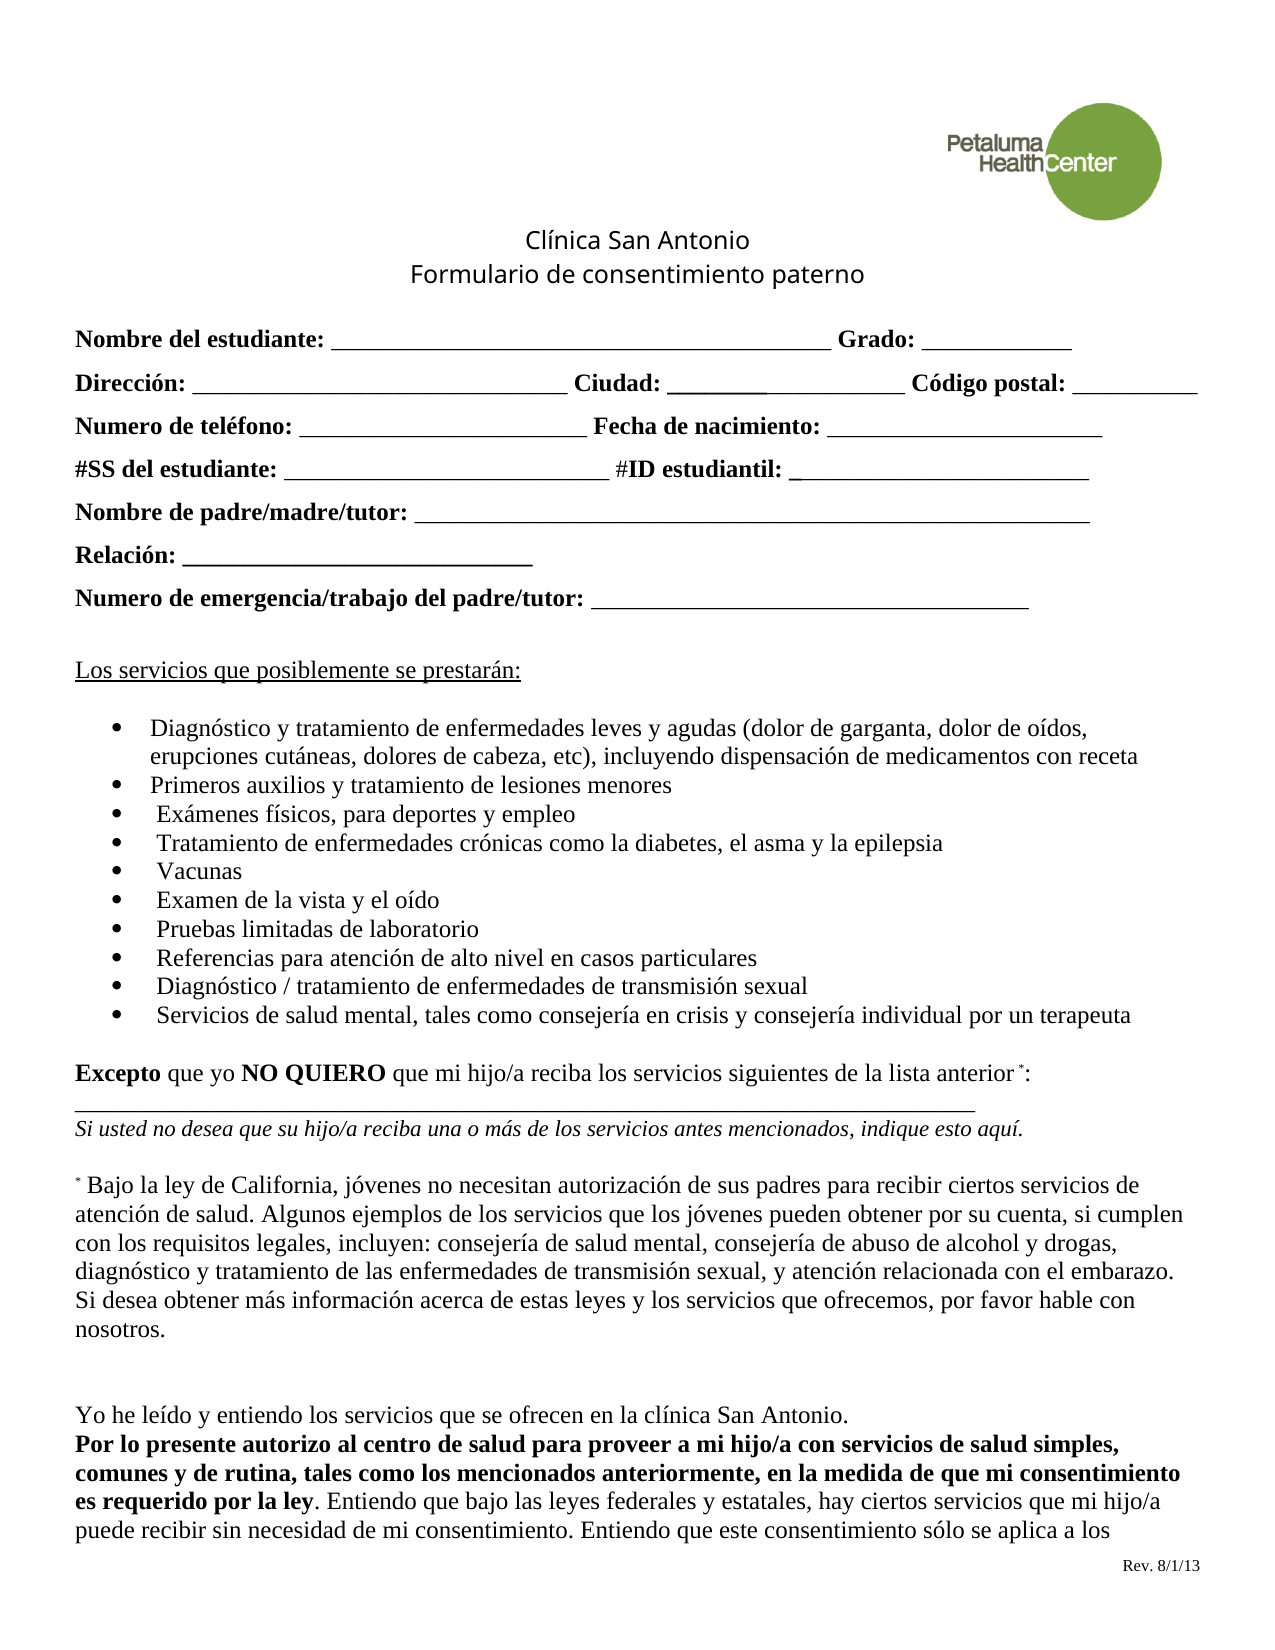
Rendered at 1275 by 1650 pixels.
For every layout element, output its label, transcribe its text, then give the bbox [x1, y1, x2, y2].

text Excepto que yo NO QUIERO que mi hijo/a reciba los servicios siguientes de la lista anterior *: [75, 1058, 1200, 1086]
text #SS del estudiante: __________________________ #ID estudiantil: ________________________ [75, 454, 1200, 483]
text ________________________________________________________________________ [75, 1086, 1200, 1115]
text Numero de emergencia/trabajo del padre/tutor: ___________________________________ [75, 583, 1200, 612]
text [75, 1400, 1200, 1544]
text Nombre de padre/madre/tutor: ______________________________________________________ [75, 497, 1200, 526]
list Primeros auxilios y tratamiento de lesiones menores [112, 770, 1200, 799]
list Diagnóstico y tratamiento de enfermedades leves y agudas (dolor de garganta, dolor de oídos, erupciones cutáneas, dolores de cabeza, etc), incluyendo dispensación de medicamentos con receta [112, 713, 1200, 770]
list Exámenes físicos, para deportes y empleo [112, 799, 1200, 828]
list Examen de la vista y el oído [112, 885, 1200, 914]
text Los servicios que posiblemente se prestarán: [75, 655, 1200, 684]
text Numero de teléfono: _______________________ Fecha de nacimiento: ______________________ [75, 411, 1200, 439]
text Dirección: ______________________________ Ciudad: ___________________ Código postal: __________ [75, 368, 1200, 396]
text Formulario de consentimiento paterno [75, 256, 1200, 290]
text Clínica San Antonio [75, 222, 1200, 256]
picture [907, 103, 1200, 223]
list Vacunas [112, 856, 1200, 885]
text Nombre del estudiante: ________________________________________ Grado: ____________ [75, 324, 1200, 353]
text Si usted no desea que su hijo/a reciba una o más de los servicios antes mencionados, indique esto aquí. [75, 1115, 1200, 1141]
list Referencias para atención de alto nivel en casos particulares [112, 943, 1200, 971]
list Diagnóstico / tratamiento de enfermedades de transmisión sexual [112, 971, 1200, 1000]
list Tratamiento de enfermedades crónicas como la diabetes, el asma y la epilepsia [112, 828, 1200, 856]
list Servicios de salud mental, tales como consejería en crisis y consejería individual por un terapeuta [112, 1000, 1200, 1029]
list Pruebas limitadas de laboratorio [112, 914, 1200, 943]
text Relación: ____________________________ [75, 540, 1200, 569]
text * Bajo la ley de California, jóvenes no necesitan autorización de sus padres para recibir ciertos servicios de atención de salud. Algunos ejemplos de los servicios que los jóvenes pueden obtener por su cuenta, si cumplen con los requisitos legales, incluyen: consejería de salud mental, consejería de abuso de alcohol y drogas, diagnóstico y tratamiento de las enfermedades de transmisión sexual, y atención relacionada con el embarazo. Si desea obtener más información acerca de estas leyes y los servicios que ofrecemos, por favor hable con nosotros. [75, 1170, 1200, 1343]
